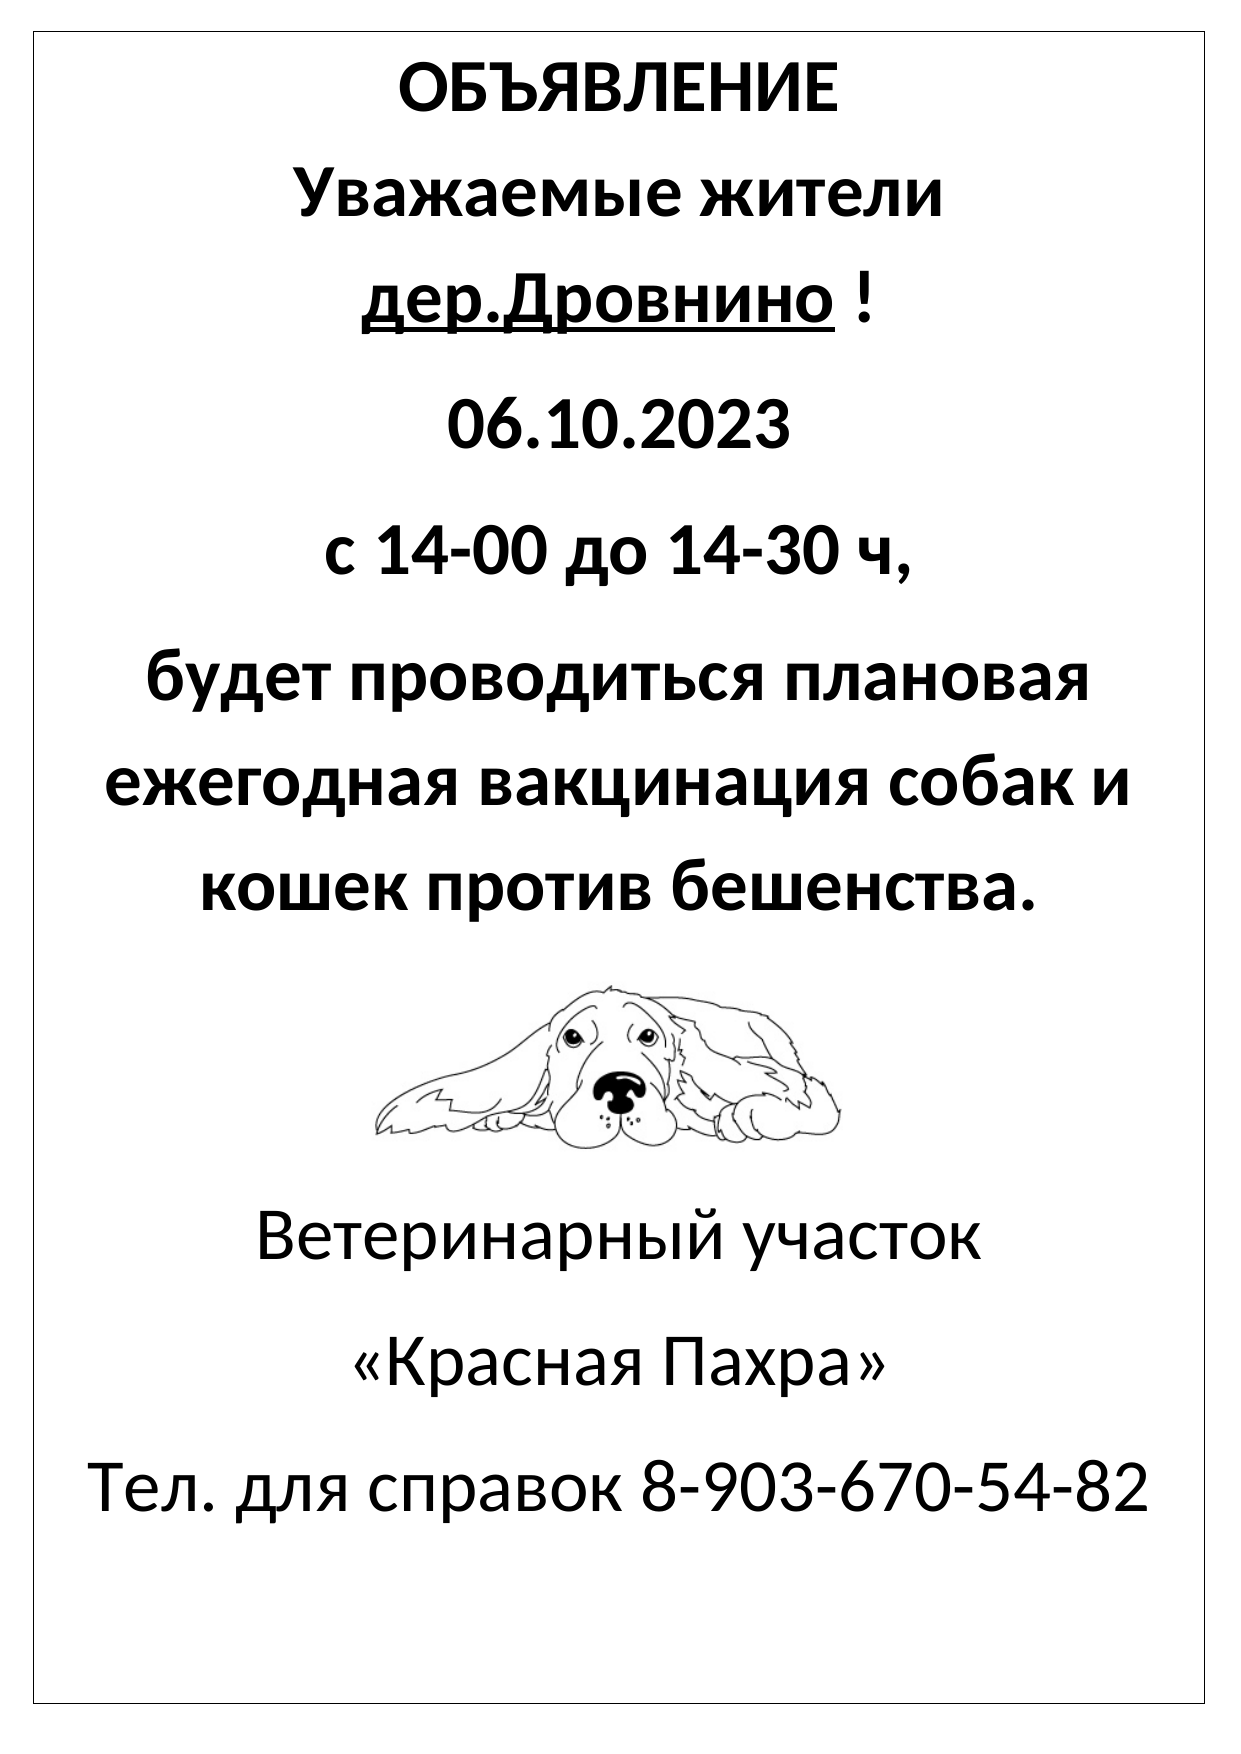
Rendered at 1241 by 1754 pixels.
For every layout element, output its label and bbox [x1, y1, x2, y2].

picture [368, 963, 870, 1174]
